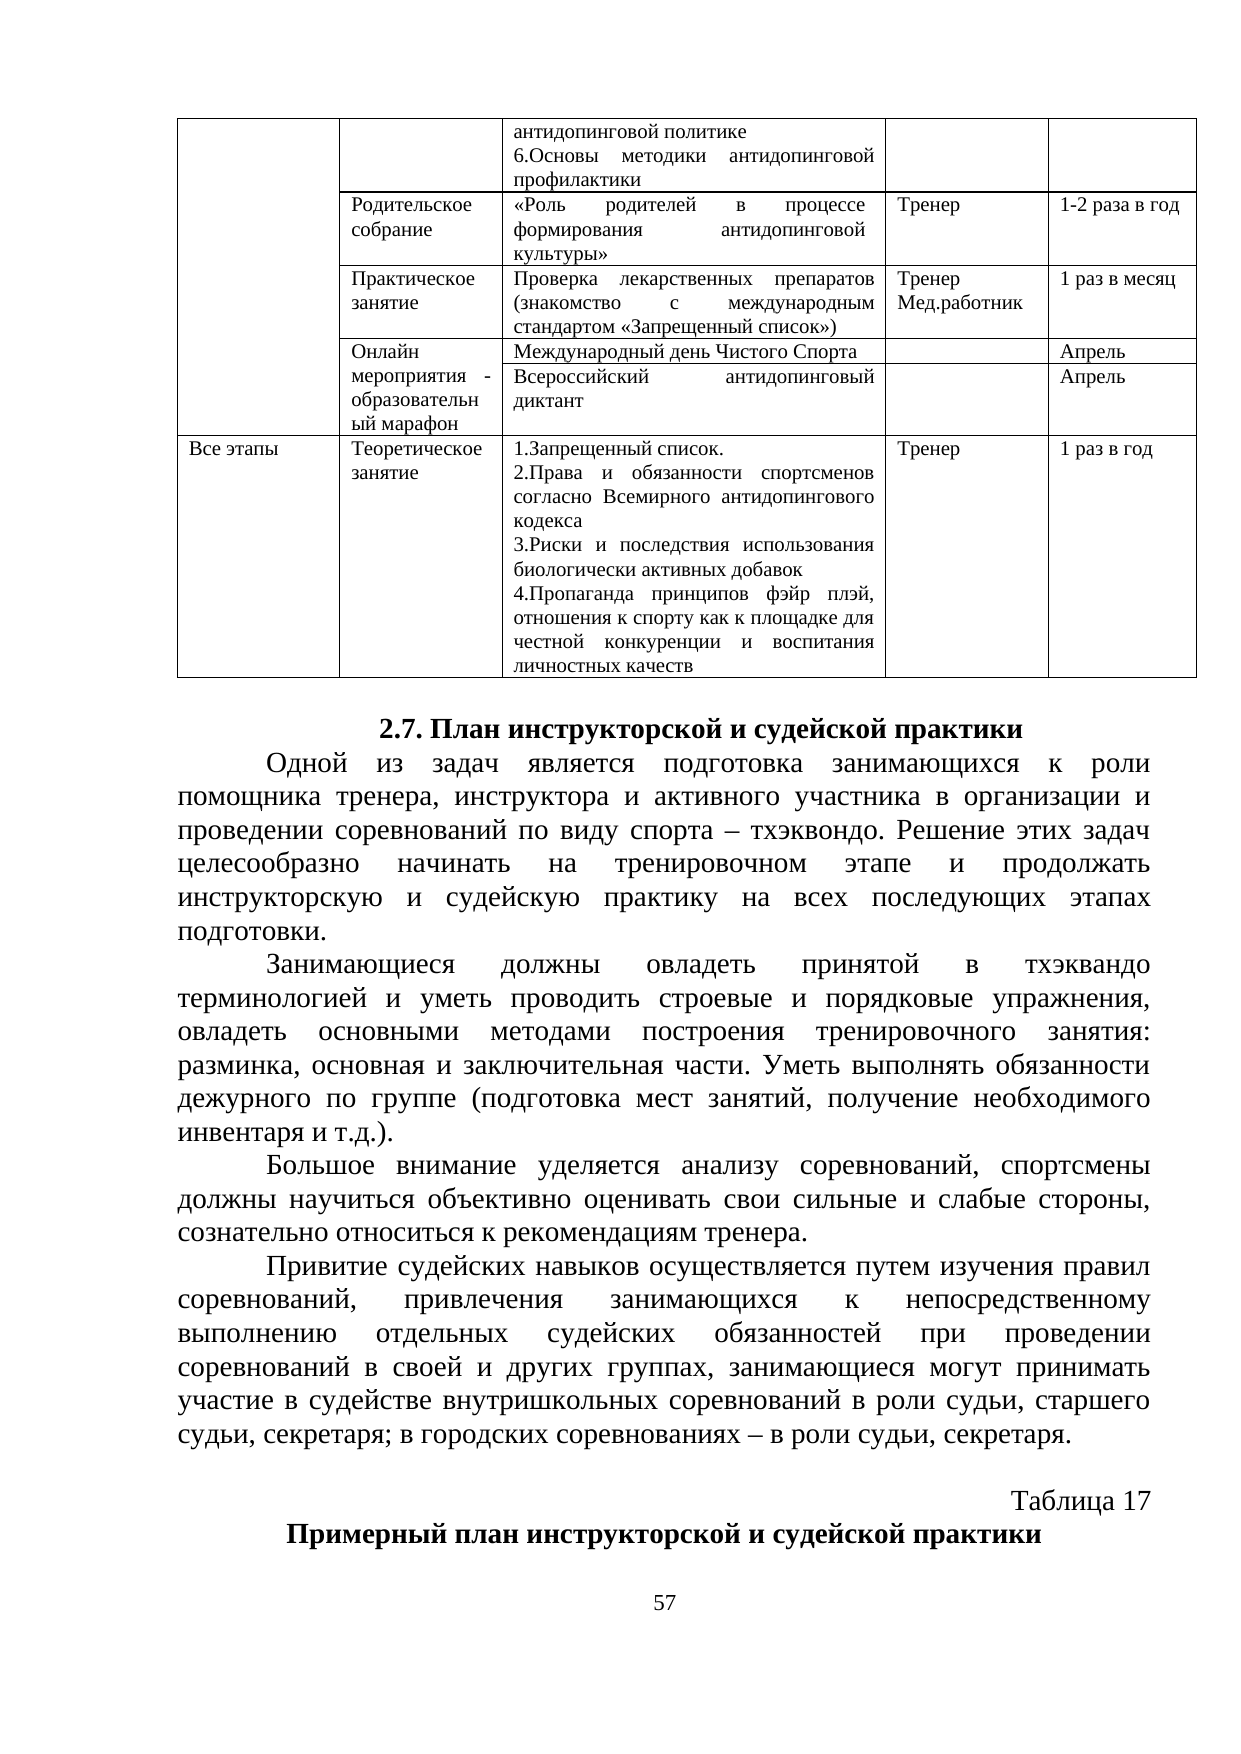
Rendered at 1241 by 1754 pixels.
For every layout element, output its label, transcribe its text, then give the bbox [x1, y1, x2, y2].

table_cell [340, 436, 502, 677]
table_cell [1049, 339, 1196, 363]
text Примерный план инструкторской и судейской практики [177, 1516, 1151, 1550]
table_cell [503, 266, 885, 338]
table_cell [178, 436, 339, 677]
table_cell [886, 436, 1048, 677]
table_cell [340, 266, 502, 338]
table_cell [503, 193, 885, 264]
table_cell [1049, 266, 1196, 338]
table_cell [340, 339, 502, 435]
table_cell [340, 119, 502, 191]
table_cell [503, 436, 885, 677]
text 2.7. План инструкторской и судейской практики [177, 711, 1137, 745]
text Одной из задач является подготовка занимающихся к роли помощника тренера, инструктора и активного участника в организации и проведении соревнований по виду спорта – тхэквондо. Решение этих задач целесообразно начинать на тренировочном этапе и продолжать инструкторскую и судейскую практику на всех последующих этапах подготовки. [177, 745, 1151, 946]
text Таблица 17 [177, 1483, 1151, 1516]
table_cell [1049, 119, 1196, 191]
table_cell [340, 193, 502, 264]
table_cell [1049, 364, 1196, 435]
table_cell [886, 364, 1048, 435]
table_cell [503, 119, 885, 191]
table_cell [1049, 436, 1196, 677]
text Занимающиеся должны овладеть принятой в тхэквандо терминологией и уметь проводить строевые и порядковые упражнения, овладеть основными методами построения тренировочного занятия: разминка, основная и заключительная части. Уметь выполнять обязанности дежурного по группе (подготовка мест занятий, получение необходимого инвентаря и т.д.). [177, 946, 1151, 1147]
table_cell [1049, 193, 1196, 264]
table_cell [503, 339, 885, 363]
text Большое внимание уделяется анализу соревнований, спортсмены должны научиться объективно оценивать свои сильные и слабые стороны, сознательно относиться к рекомендациям тренера. [177, 1147, 1151, 1248]
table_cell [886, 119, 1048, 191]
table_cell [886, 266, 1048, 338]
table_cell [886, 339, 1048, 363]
text Привитие судейских навыков осуществляется путем изучения правил соревнований, привлечения занимающихся к непосредственному выполнению отдельных судейских обязанностей при проведении соревнований в своей и других группах, занимающиеся могут принимать участие в судействе внутришкольных соревнований в роли судьи, старшего судьи, секретаря; в городских соревнованиях – в роли судьи, секретаря. [177, 1248, 1151, 1449]
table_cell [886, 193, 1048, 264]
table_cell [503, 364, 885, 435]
